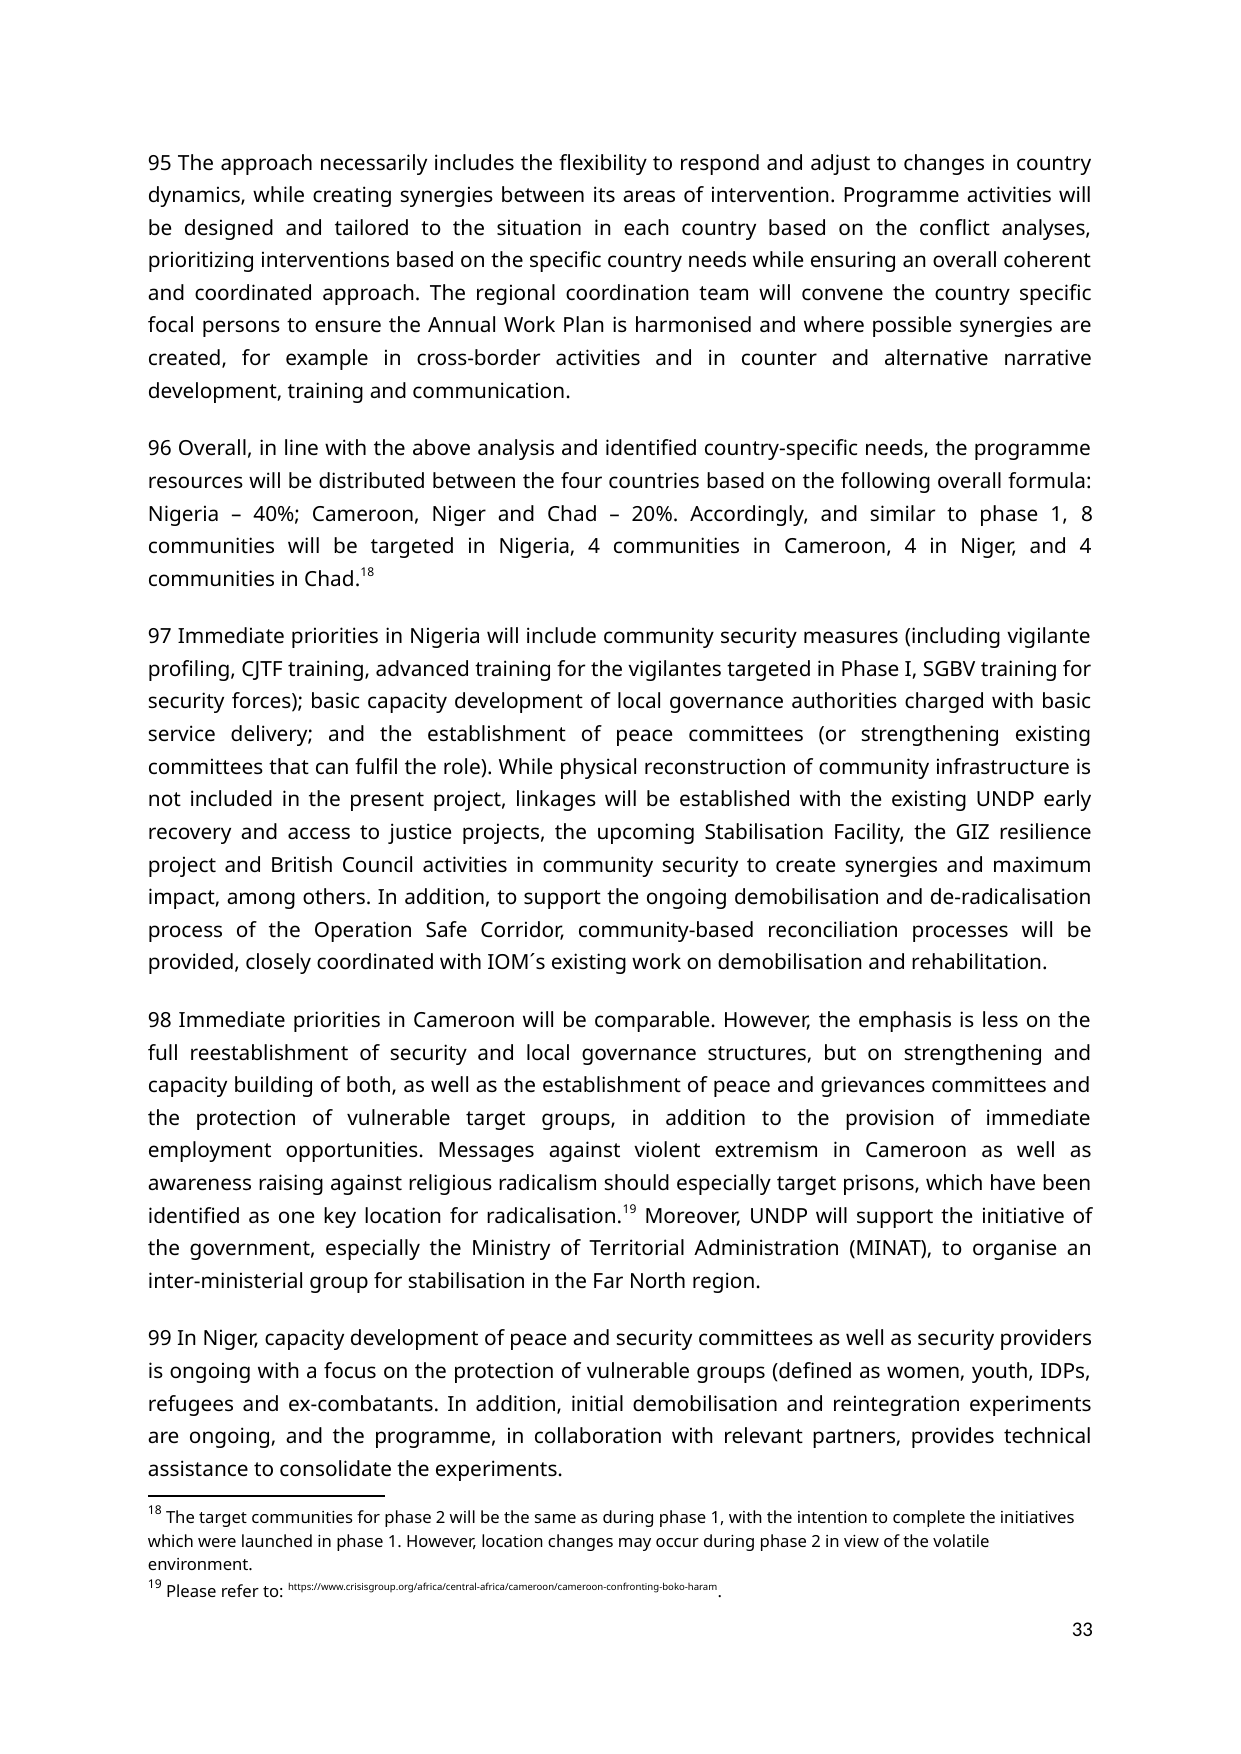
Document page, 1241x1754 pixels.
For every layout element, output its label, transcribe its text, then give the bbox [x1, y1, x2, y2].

text Immediate priorities in Nigeria will include community security measures (including vigilante profiling, CJTF training, advanced training for the vigilantes targeted in Phase I, SGBV training for security forces); basic capacity development of local governance authorities charged with basic service delivery; and the establishment of peace committees (or strengthening existing committees that can fulfil the role). While physical reconstruction of community infrastructure is not included in the present project, linkages will be established with the existing UNDP early recovery and access to justice projects, the upcoming Stabilisation Facility, the GIZ resilience project and British Council activities in community security to create synergies and maximum impact, among others. In addition, to support the ongoing demobilisation and de-radicalisation process of the Operation Safe Corridor, community-based reconciliation processes will be provided, closely coordinated with IOM´s existing work on demobilisation and rehabilitation. [148, 621, 1093, 976]
text Immediate priorities in Cameroon will be comparable. However, the emphasis is less on the full reestablishment of security and local governance structures, but on strengthening and capacity building of both, as well as the establishment of peace and grievances committees and the protection of vulnerable target groups, in addition to the provision of immediate employment opportunities. Messages against violent extremism in Cameroon as well as awareness raising against religious radicalism should especially target prisons, which have been identified as one key location for radicalisation. Moreover, UNDP will support the initiative of the government, especially the Ministry of Territorial Administration (MINAT), to organise an inter-ministerial group for stabilisation in the Far North region. [148, 1005, 1093, 1294]
text Overall, in line with the above analysis and identified country-specific needs, the programme resources will be distributed between the four countries based on the following overall formula: Nigeria – 40%; Cameroon, Niger and Chad – 20%. Accordingly, and similar to phase 1, 8 communities will be targeted in Nigeria, 4 communities in Cameroon, 4 in Niger, and 4 communities in Chad. [148, 433, 1093, 592]
text The approach necessarily includes the flexibility to respond and adjust to changes in country dynamics, while creating synergies between its areas of intervention. Programme activities will be designed and tailored to the situation in each country based on the conflict analyses, prioritizing interventions based on the specific country needs while ensuring an overall coherent and coordinated approach. The regional coordination team will convene the country specific focal persons to ensure the Annual Work Plan is harmonised and where possible synergies are created, for example in cross-border activities and in counter and alternative narrative development, training and communication. [148, 148, 1093, 404]
text In Niger, capacity development of peace and security committees as well as security providers is ongoing with a focus on the protection of vulnerable groups (defined as women, youth, IDPs, refugees and ex-combatants. In addition, initial demobilisation and reintegration experiments are ongoing, and the programme, in collaboration with relevant partners, provides technical assistance to consolidate the experiments. [148, 1323, 1093, 1482]
